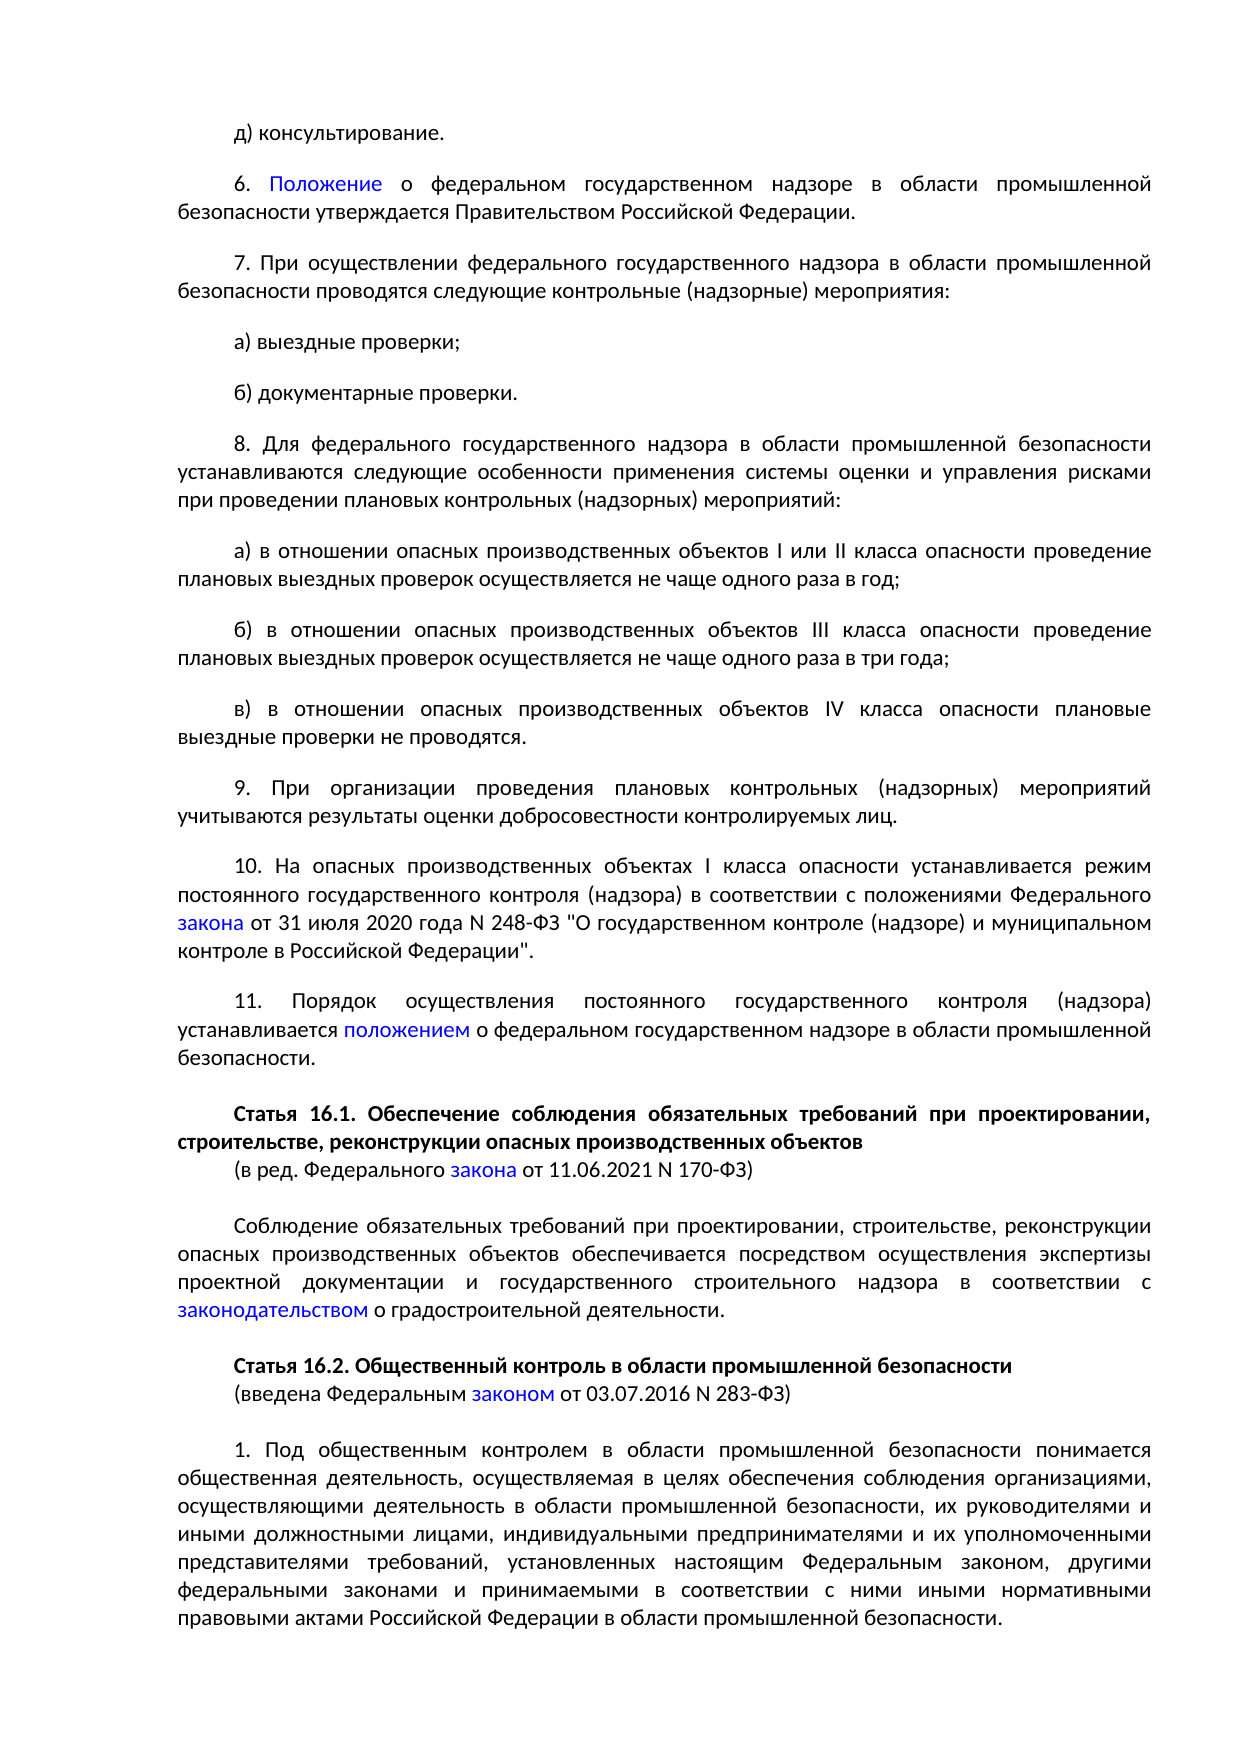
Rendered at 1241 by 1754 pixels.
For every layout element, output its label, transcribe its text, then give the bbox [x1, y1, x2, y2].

text 6. Положение о федеральном государственном надзоре в области промышленной безопасности утверждается Правительством Российской Федерации. [177, 169, 1152, 225]
title Статья 16.1. Обеспечение соблюдения обязательных требований при проектировании, строительстве, реконструкции опасных производственных объектов [177, 1099, 1152, 1155]
text в) в отношении опасных производственных объектов IV класса опасности плановые выездные проверки не проводятся. [177, 694, 1152, 750]
text 7. При осуществлении федерального государственного надзора в области промышленной безопасности проводятся следующие контрольные (надзорные) мероприятия: [177, 248, 1152, 304]
text (введена Федеральным законом от 03.07.2016 N 283-ФЗ) [177, 1379, 1152, 1407]
text а) в отношении опасных производственных объектов I или II класса опасности проведение плановых выездных проверок осуществляется не чаще одного раза в год; [177, 536, 1152, 592]
text 8. Для федерального государственного надзора в области промышленной безопасности устанавливаются следующие особенности применения системы оценки и управления рисками при проведении плановых контрольных (надзорных) мероприятий: [177, 429, 1152, 513]
text б) в отношении опасных производственных объектов III класса опасности проведение плановых выездных проверок осуществляется не чаще одного раза в три года; [177, 615, 1152, 671]
text Соблюдение обязательных требований при проектировании, строительстве, реконструкции опасных производственных объектов обеспечивается посредством осуществления экспертизы проектной документации и государственного строительного надзора в соответствии с законодательством о градостроительной деятельности. [177, 1211, 1152, 1323]
text 10. На опасных производственных объектах I класса опасности устанавливается режим постоянного государственного контроля (надзора) в соответствии с положениями Федерального закона от 31 июля 2020 года N 248-ФЗ "О государственном контроле (надзоре) и муниципальном контроле в Российской Федерации". [177, 852, 1152, 964]
text 11. Порядок осуществления постоянного государственного контроля (надзора) устанавливается положением о федеральном государственном надзоре в области промышленной безопасности. [177, 987, 1152, 1071]
text б) документарные проверки. [177, 378, 1152, 406]
title Статья 16.2. Общественный контроль в области промышленной безопасности [177, 1351, 1152, 1379]
text (в ред. Федерального закона от 11.06.2021 N 170-ФЗ) [177, 1155, 1152, 1183]
text а) выездные проверки; [177, 327, 1152, 355]
text д) консультирование. [177, 118, 1152, 146]
text 1. Под общественным контролем в области промышленной безопасности понимается общественная деятельность, осуществляемая в целях обеспечения соблюдения организациями, осуществляющими деятельность в области промышленной безопасности, их руководителями и иными должностными лицами, индивидуальными предпринимателями и их уполномоченными представителями требований, установленных настоящим Федеральным законом, другими федеральными законами и принимаемыми в соответствии с ними иными нормативными правовыми актами Российской Федерации в области промышленной безопасности. [177, 1435, 1152, 1631]
text 9. При организации проведения плановых контрольных (надзорных) мероприятий учитываются результаты оценки добросовестности контролируемых лиц. [177, 773, 1152, 829]
